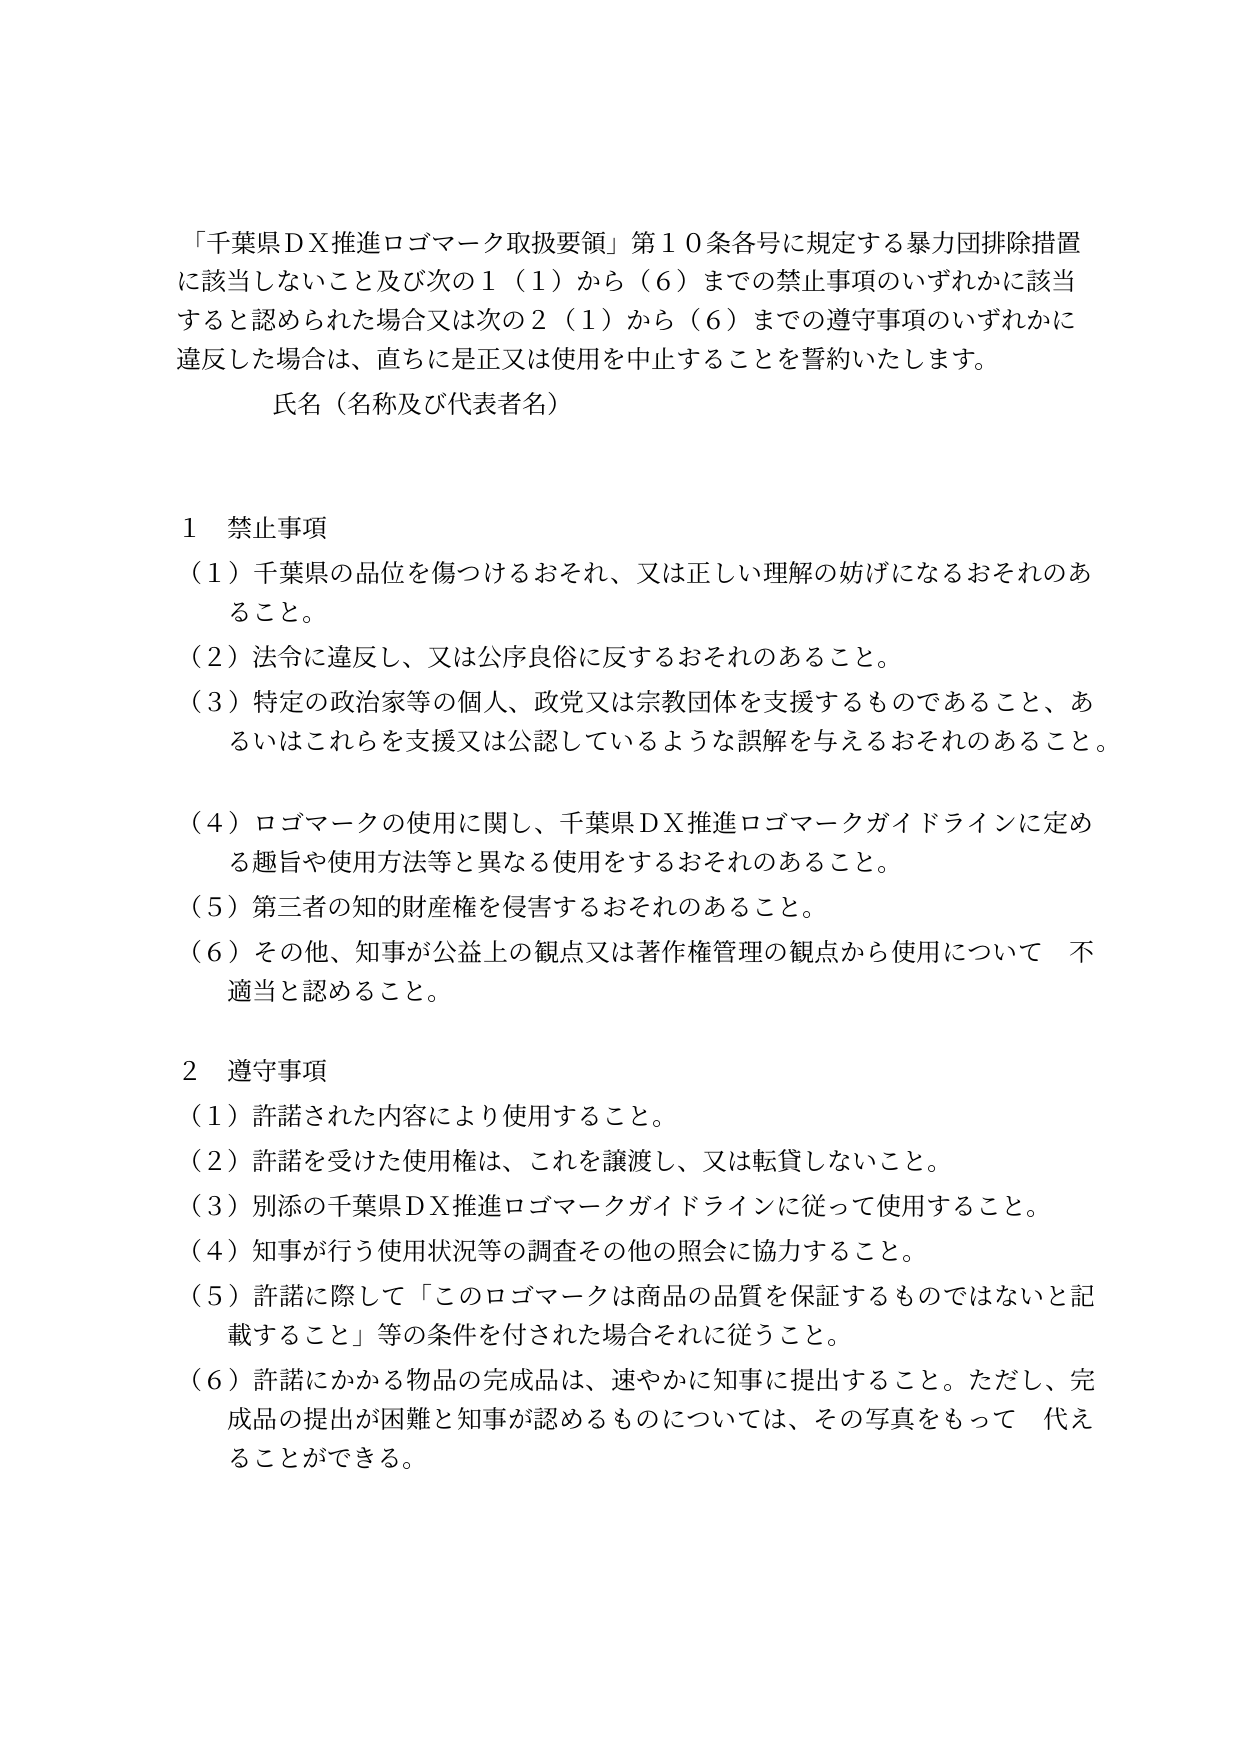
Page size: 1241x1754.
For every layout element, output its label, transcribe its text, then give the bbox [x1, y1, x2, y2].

text 氏名（名称及び代表者名） [176, 385, 1097, 421]
text （３）別添の千葉県ＤＸ推進ロゴマークガイドラインに従って使用すること。 [177, 1187, 1097, 1223]
list （５）第三者の知的財産権を侵害するおそれのあること。 [177, 888, 1097, 924]
text （６）その他、知事が公益上の観点又は著作権管理の観点から使用について 不適当と認めること。 [177, 933, 1097, 1008]
text 「千葉県ＤＸ推進ロゴマーク取扱要領」第１０条各号に規定する暴力団排除措置に該当しないこと及び次の１（１）から（６）までの禁止事項のいずれかに該当すると認められた場合又は次の２（１）から（６）までの遵守事項のいずれかに違反した場合は、直ちに是正又は使用を中止することを誓約いたします。 [176, 223, 1097, 376]
text （１）千葉県の品位を傷つけるおそれ、又は正しい理解の妨げになるおそれのあること。 [177, 554, 1097, 629]
text （２）法令に違反し、又は公序良俗に反するおそれのあること。 [177, 638, 1097, 674]
text （６）許諾にかかる物品の完成品は、速やかに知事に提出すること。ただし、完成品の提出が困難と知事が認めるものについては、その写真をもって 代えることができる。 [177, 1361, 1097, 1474]
text １ 禁止事項 [177, 509, 1097, 544]
text （２）許諾を受けた使用権は、これを譲渡し、又は転貸しないこと。 [177, 1142, 1097, 1178]
text （５）許諾に際して「このロゴマークは商品の品質を保証するものではないと記載すること」等の条件を付された場合それに従うこと。 [177, 1277, 1097, 1352]
text （４）知事が行う使用状況等の調査その他の照会に協力すること。 [177, 1232, 1097, 1268]
text （１）許諾された内容により使用すること。 [177, 1097, 1097, 1132]
text ２ 遵守事項 [177, 1051, 1097, 1087]
text （３）特定の政治家等の個人、政党又は宗教団体を支援するものであること、あるいはこれらを支援又は公認しているような誤解を与えるおそれのあること。 [177, 683, 1097, 794]
text （４）ロゴマークの使用に関し、千葉県ＤＸ推進ロゴマークガイドラインに定める趣旨や使用方法等と異なる使用をするおそれのあること。 [177, 804, 1097, 879]
